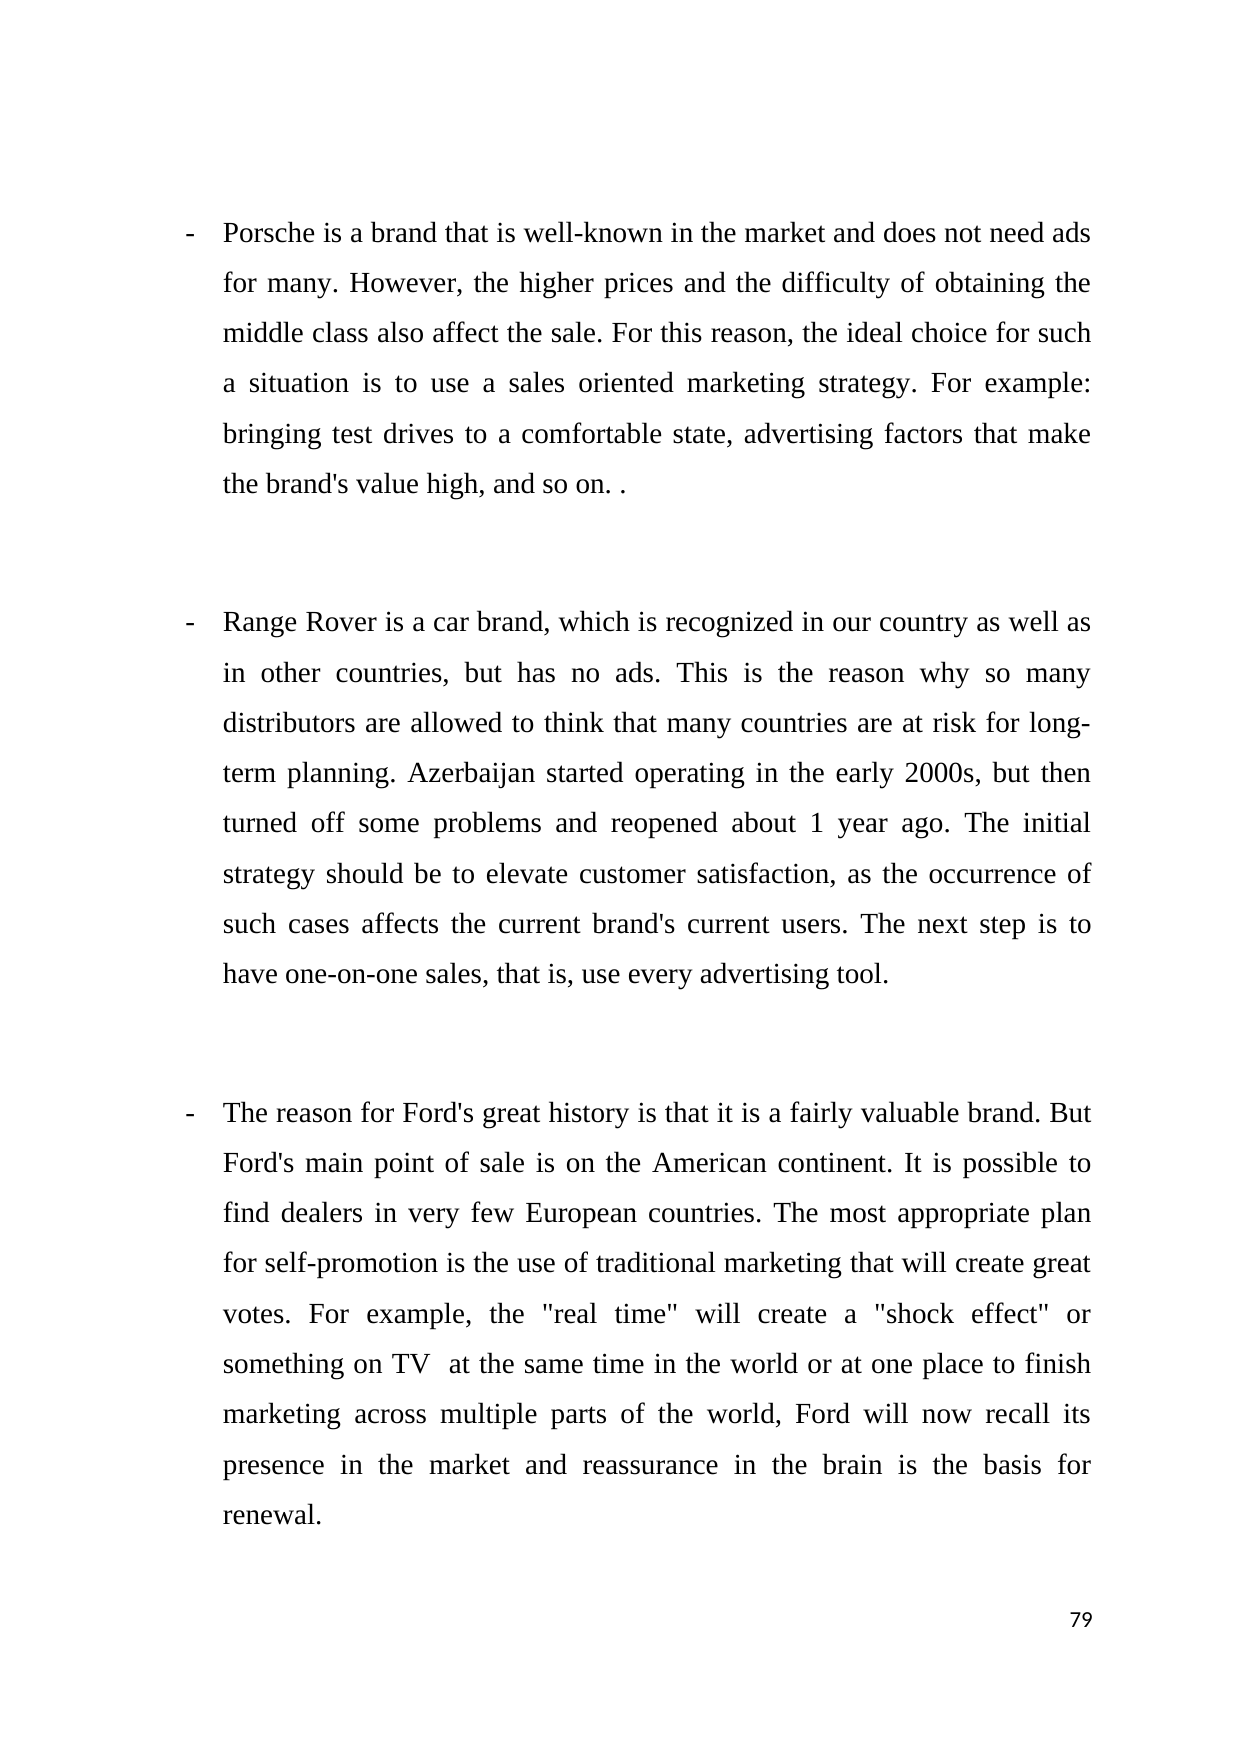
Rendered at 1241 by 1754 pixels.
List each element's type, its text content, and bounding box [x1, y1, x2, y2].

list The reason for Ford's great history is that it is a fairly valuable brand. But Ford's main point of sale is on the American continent. It is possible to find dealers in very few European countries. The most appropriate plan for self-promotion is the use of traditional marketing that will create great votes. For example, the "real time" will create a "shock effect" or something on TV at the same time in the world or at one place to finish marketing across multiple parts of the world, Ford will now recall its presence in the market and reassurance in the brain is the basis for renewal. [185, 1095, 1092, 1531]
list Porsche is a brand that is well-known in the market and does not need ads for many. However, the higher prices and the difficulty of obtaining the middle class also affect the sale. For this reason, the ideal choice for such a situation is to use a sales oriented marketing strategy. For example: bringing test drives to a comfortable state, advertising factors that make the brand's value high, and so on. . [185, 215, 1092, 500]
list Range Rover is a car brand, which is recognized in our country as well as in other countries, but has no ads. This is the reason why so many distributors are allowed to think that many countries are at risk for long-term planning. Azerbaijan started operating in the early 2000s, but then turned off some problems and reopened about 1 year ago. The initial strategy should be to elevate customer satisfaction, as the occurrence of such cases affects the current brand's current users. The next step is to have one-on-one sales, that is, use every advertising tool. [185, 604, 1092, 990]
